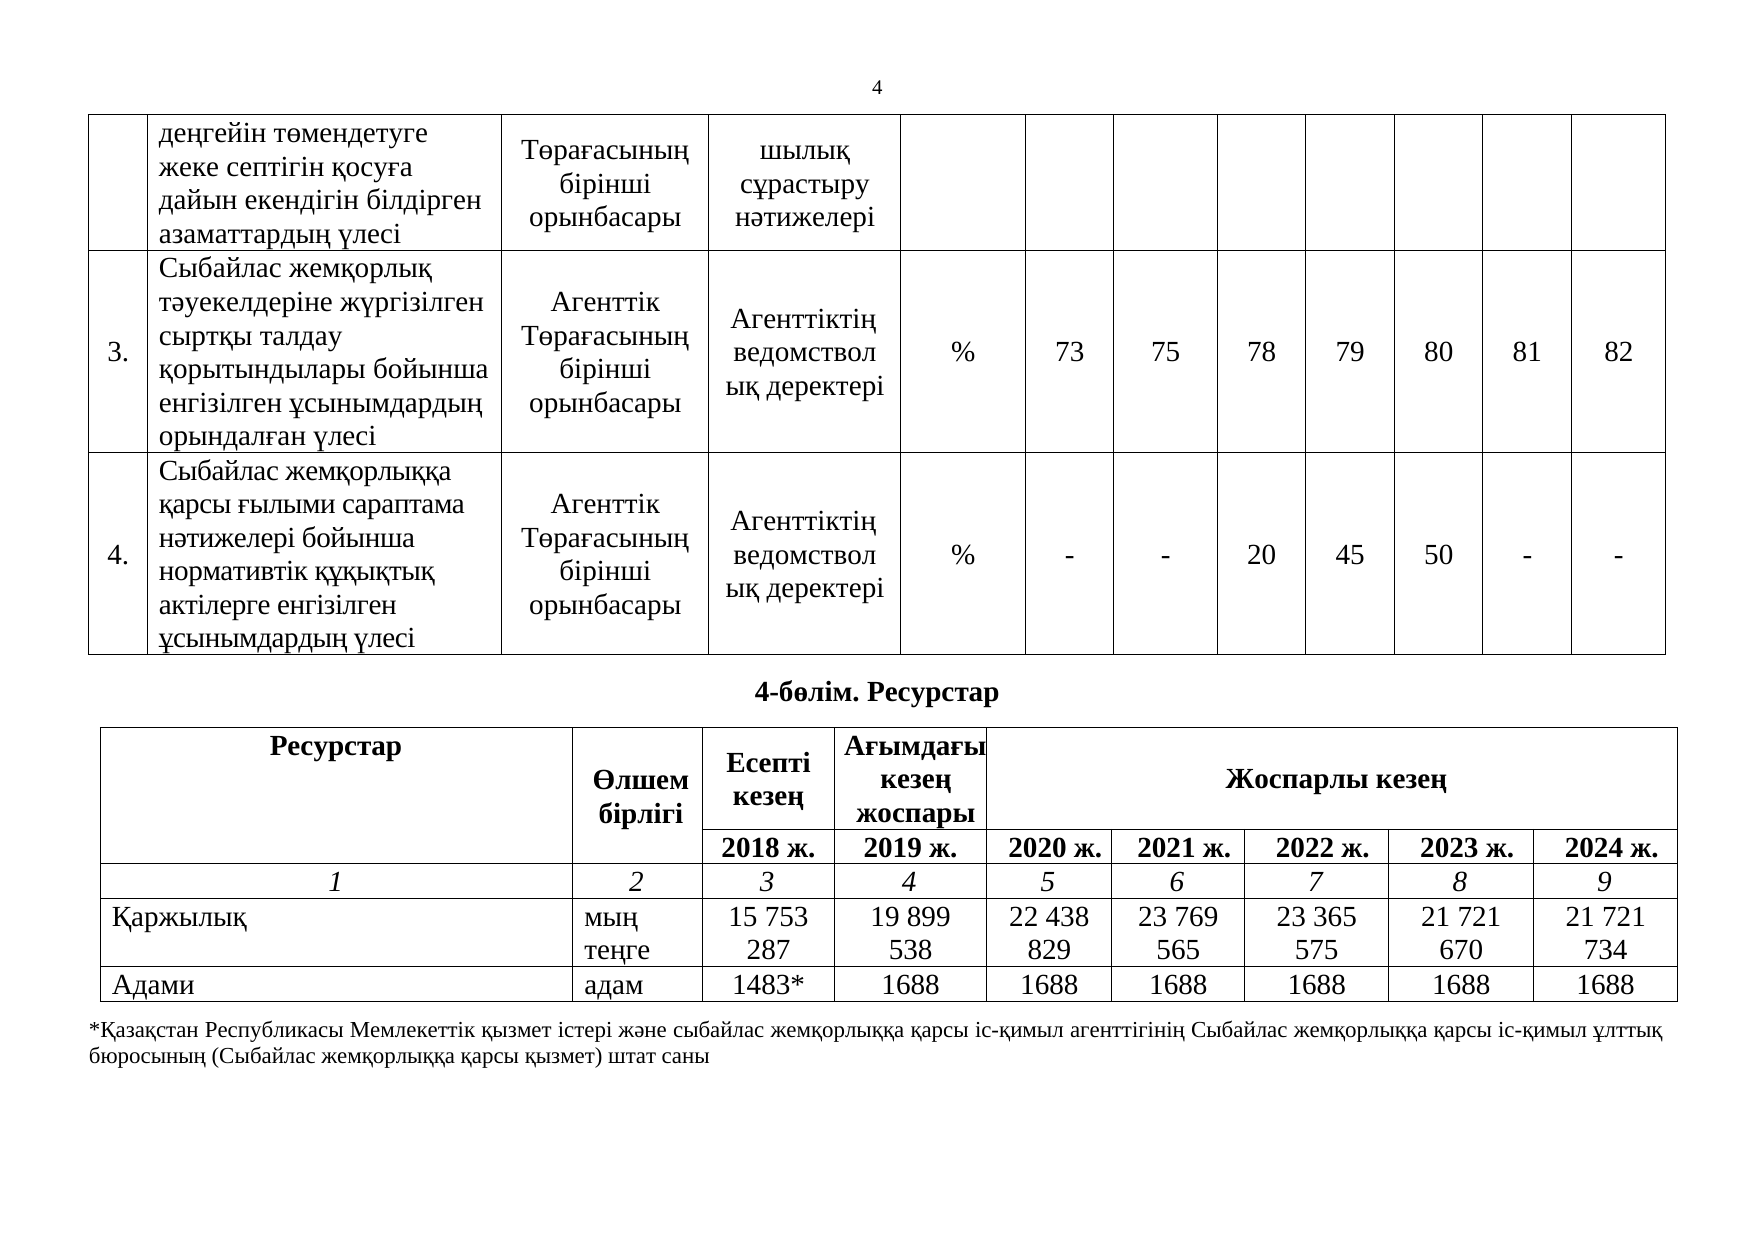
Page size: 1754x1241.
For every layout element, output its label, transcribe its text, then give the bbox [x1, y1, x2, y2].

table_cell 2024 ж. [1534, 830, 1677, 863]
table_cell 2018 ж. [703, 830, 834, 863]
table_cell 2022 ж. [1245, 830, 1388, 863]
table_cell 22 438 829 [987, 899, 1111, 966]
table_header Жоспарлы кезең [987, 728, 1677, 829]
text 4-бөлім. Ресурстар [89, 674, 1665, 708]
text *Қазақстан Республикасы Мемлекеттік қызмет істері және сыбайлас жемқорлыққа қарсы іс-қимыл агенттігінің Сыбайлас жемқорлыққа қарсы іс-қимыл ұлттық бюросының (Сыбайлас жемқорлыққа қарсы қызмет) штат саны [89, 1016, 1665, 1069]
table_cell 2019 ж. [835, 830, 986, 863]
table_cell 19 899 538 [835, 899, 986, 966]
table_cell 57 [1026, 115, 1113, 249]
table_cell 50 [1395, 453, 1482, 654]
table_cell 4. [89, 453, 147, 654]
table_cell 79 [1306, 251, 1394, 452]
table_cell % [901, 453, 1025, 654]
table_cell 23 365 575 [1245, 899, 1388, 966]
table_cell мың теңге [573, 899, 702, 966]
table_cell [148, 115, 501, 249]
table_cell 23 769 565 [1112, 899, 1244, 966]
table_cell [502, 115, 708, 249]
table_cell Агенттіктің ведомстволық деректері [709, 453, 900, 654]
table_cell 1688 [1245, 967, 1388, 1001]
table_cell 1688 [987, 967, 1111, 1001]
table_cell 21 721 734 [1534, 899, 1677, 966]
table_cell 2 [573, 864, 702, 898]
table_cell - [1572, 453, 1665, 654]
table_cell 1688 [835, 967, 986, 1001]
table_cell 45 [1306, 453, 1394, 654]
table_cell 68 [1572, 115, 1665, 249]
table_cell 2021 ж. [1112, 830, 1244, 863]
table_cell 64 [1395, 115, 1482, 249]
table_cell 80 [1395, 251, 1482, 452]
table_cell 1 [101, 864, 572, 898]
table_cell 2. [89, 115, 147, 249]
table_cell 78 [1218, 251, 1305, 452]
table_cell 4 [835, 864, 986, 898]
table_cell 9 [1534, 864, 1677, 898]
table_cell 21 721 670 [1389, 899, 1533, 966]
table_cell адам [573, 967, 702, 1001]
table_cell 2023 ж. [1389, 830, 1533, 863]
table_cell 66 [1483, 115, 1571, 249]
table_cell 3 [703, 864, 834, 898]
table_cell 8 [1389, 864, 1533, 898]
table_cell % [901, 115, 1025, 249]
table_cell 15 753 287 [703, 899, 834, 966]
table_header Ресурстар [101, 728, 572, 863]
table_cell 82 [1572, 251, 1665, 452]
table_header Есепті кезең [703, 728, 834, 829]
table_cell Агенттік Төрағасының бірінші орынбасары [502, 453, 708, 654]
table_cell 6 [1112, 864, 1244, 898]
table_cell 1688 [1112, 967, 1244, 1001]
table_cell 2020 ж. [987, 830, 1111, 863]
table_cell Сыбайлас жемқорлыққа қарсы ғылыми сараптама нәтижелері бойынша нормативтік құқықтық актілерге енгізілген ұсынымдардың үлесі [148, 453, 501, 654]
table_cell Қаржылық [101, 899, 572, 966]
table_cell - [1483, 453, 1571, 654]
table_cell 75 [1114, 251, 1217, 452]
table_cell 20 [1218, 453, 1305, 654]
table_cell - [1114, 453, 1217, 654]
table_cell % [901, 251, 1025, 452]
table_cell Агенттік Төрағасының бірінші орынбасары [502, 251, 708, 452]
table_cell 73 [1026, 251, 1113, 452]
table_cell 1483* [703, 967, 834, 1001]
table_header Ағымдағы кезең жоспары [835, 728, 986, 829]
table_header Өлшем бірлігі [573, 728, 702, 863]
table_cell 1688 [1389, 967, 1533, 1001]
table_cell 1688 [1534, 967, 1677, 1001]
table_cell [709, 115, 900, 249]
table_cell Адами [101, 967, 572, 1001]
table_cell Агенттіктің ведомстволық деректері [709, 251, 900, 452]
table_cell - [1026, 453, 1113, 654]
table_cell 63 [1306, 115, 1394, 249]
table_cell 5 [987, 864, 1111, 898]
table_cell 7 [1245, 864, 1388, 898]
table_cell 59 [1114, 115, 1217, 249]
table_cell 81 [1483, 251, 1571, 452]
table_cell Сыбайлас жемқорлық тәуекелдеріне жүргізілген сыртқы талдау қорытындылары бойынша енгізілген ұсынымдардың орындалған үлесі [148, 251, 501, 452]
table_cell 3. [89, 251, 147, 452]
table_cell 61 [1218, 115, 1305, 249]
